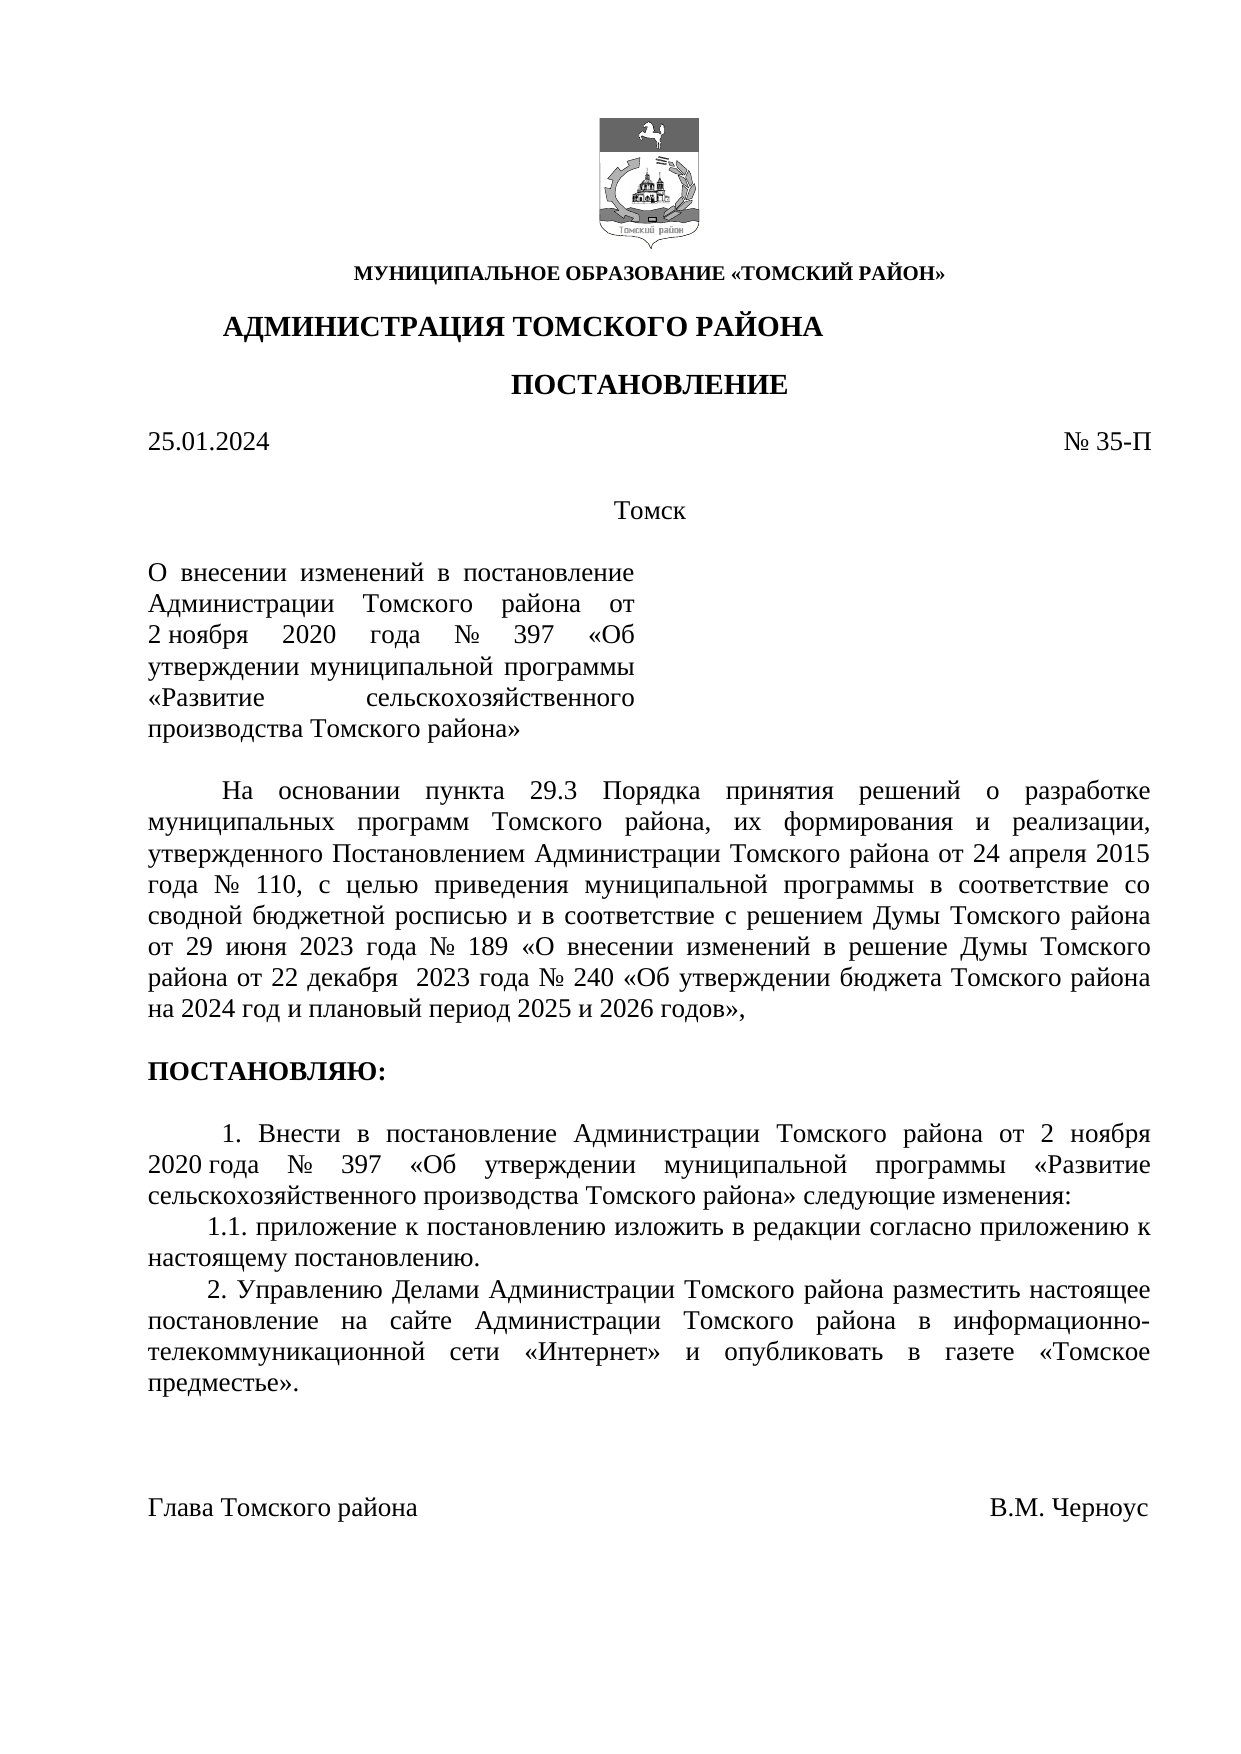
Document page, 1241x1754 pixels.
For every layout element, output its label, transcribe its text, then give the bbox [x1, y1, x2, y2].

text ПОСТАНОВЛЕНИЕ [148, 367, 1152, 401]
text На основании пункта 29.3 Порядка принятия решений о разработке муниципальных программ Томского района, их формирования и реализации, утвержденного Постановлением Администрации Томского района от 24 апреля 2015 года № 110, с целью приведения муниципальной программы в соответствие со сводной бюджетной росписью и в соответствие с решением Думы Томского района от 29 июня 2023 года № 189 «О внесении изменений в решение Думы Томского района от 22 декабря 2023 года № 240 «Об утверждении бюджета Томского района на 2024 год и плановый период 2025 и 2026 годов», [148, 774, 1152, 1023]
text 25.01.2024 № 35-П [148, 426, 1152, 457]
text АДМИНИСТРАЦИЯ ТОМСКОГО РАЙОНА [148, 309, 1093, 343]
text 2. Управлению Делами Администрации Томского района разместить настоящее постановление на сайте Администрации Томского района в информационно-телекоммуникационной сети «Интернет» и опубликовать в газете «Томское предместье». [148, 1273, 1152, 1397]
text Томск [148, 494, 1152, 525]
text 1.1. приложение к постановлению изложить в редакции согласно приложению к настоящему постановлению. [148, 1210, 1152, 1273]
text ПОСТАНОВЛЯЮ: [148, 1055, 1152, 1086]
text 1. Внести в постановление Администрации Томского района от 2 ноября 2020 года № 397 «Об утверждении муниципальной программы «Развитие сельскохозяйственного производства Томского района» следующие изменения: [148, 1117, 1152, 1210]
text О внесении изменений в постановление Администрации Томского района от 2 ноября 2020 года № 397 «Об утверждении муниципальной программы «Развитие сельскохозяйственного производства Томского района» [148, 556, 635, 743]
text МУНИЦИПАЛЬНОЕ ОБРАЗОВАНИЕ «ТОМСКИЙ РАЙОН» [148, 261, 1152, 285]
text Глава Томского района В.М. Черноус [148, 1491, 1152, 1522]
